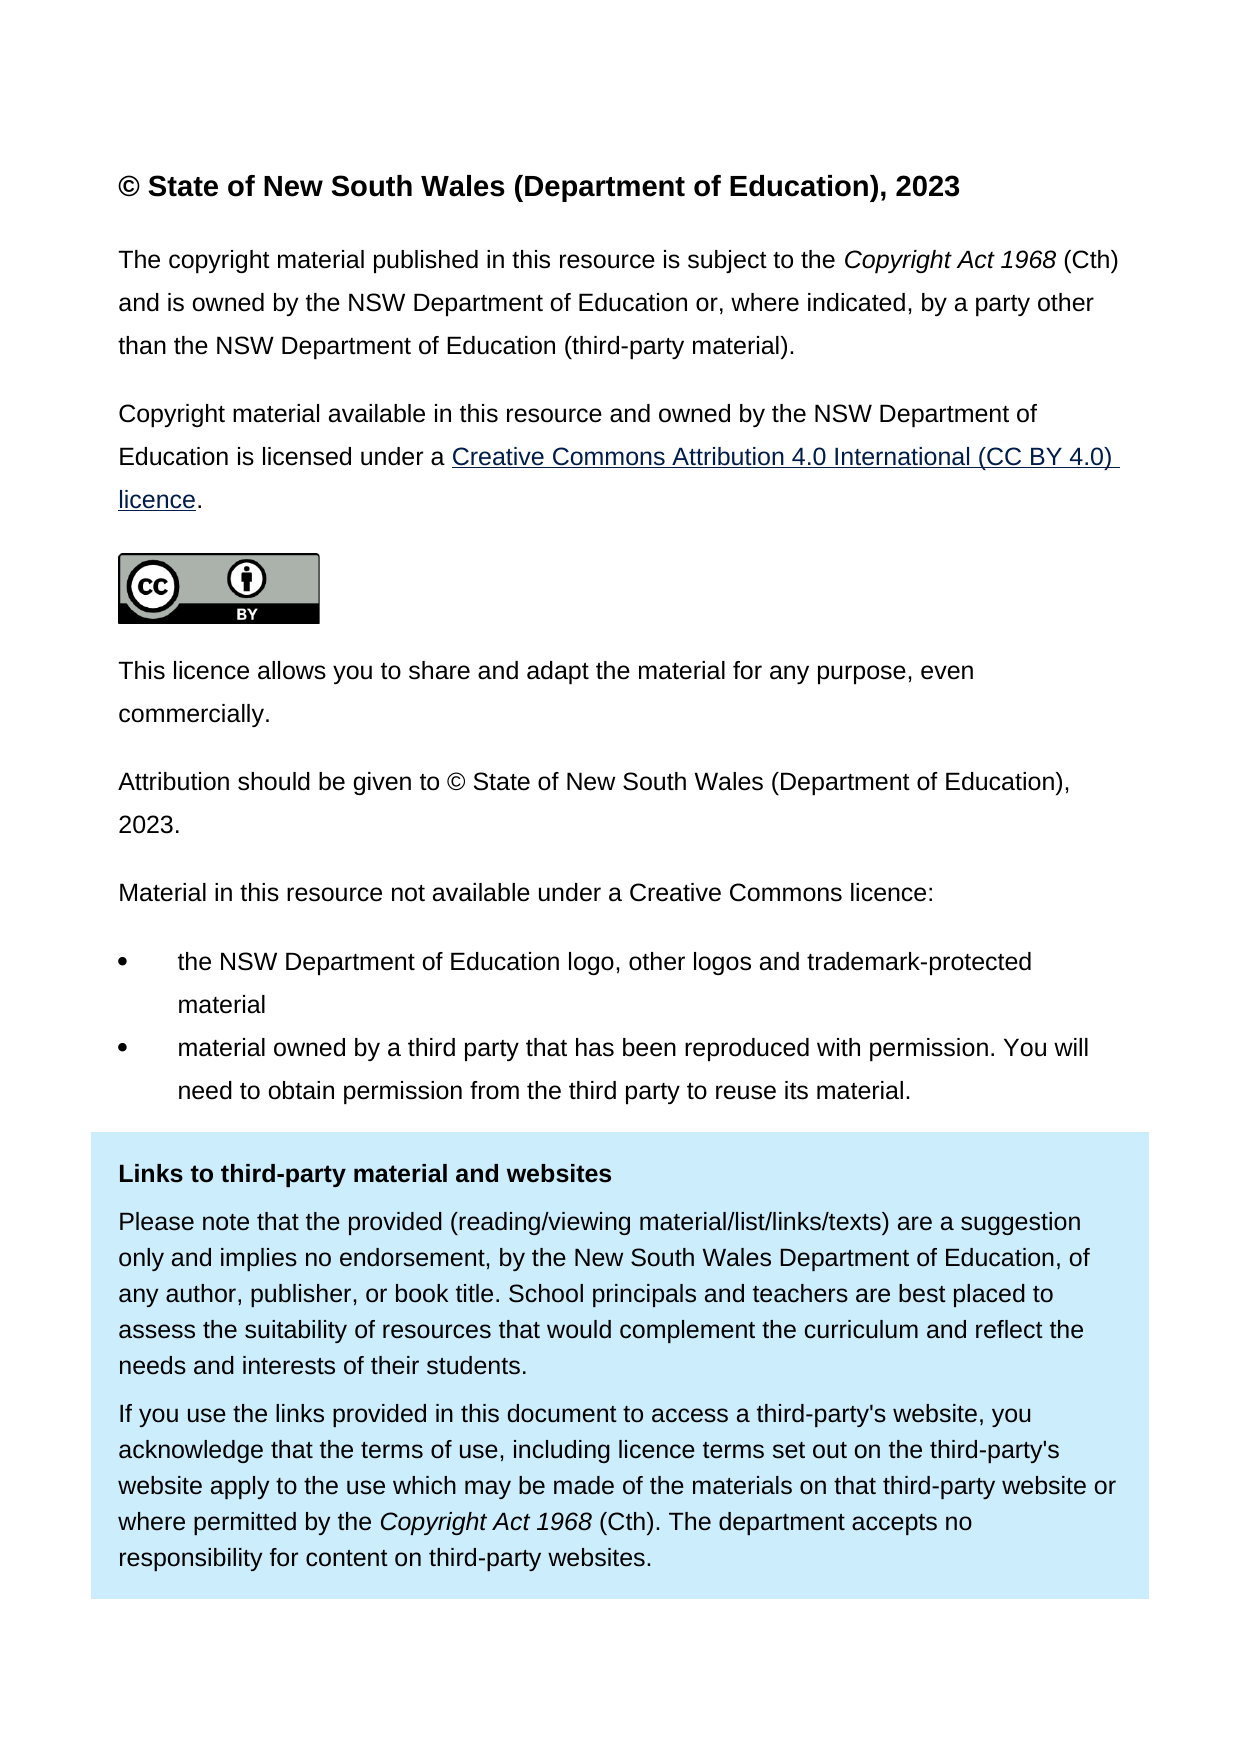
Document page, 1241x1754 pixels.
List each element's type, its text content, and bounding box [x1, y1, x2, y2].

picture [118, 553, 320, 624]
text The copyright material published in this resource is subject to the Copyright Act 1968 (Cth) and is owned by the NSW Department of Education or, where indicated, by a party other than the NSW Department of Education (third-party material). [118, 245, 1122, 360]
list the NSW Department of Education logo, other logos and trademark-protected material [118, 947, 1122, 1018]
text Copyright material available in this resource and owned by the NSW Department of Education is licensed under a Creative Commons Attribution 4.0 International (CC BY 4.0) licence. [118, 399, 1122, 514]
text Please note that the provided (reading/viewing material/list/links/texts) are a suggestion only and implies no endorsement, by the New South Wales Department of Education, of any author, publisher, or book title. School principals and teachers are best placed to assess the suitability of resources that would complement the curriculum and reflect the needs and interests of their students. [97, 1180, 1143, 1372]
text This licence allows you to share and adapt the material for any purpose, even commercially. [118, 656, 1122, 728]
text © State of New South Wales (Department of Education), 2023 [118, 169, 1122, 203]
text Material in this resource not available under a Creative Commons licence: [118, 878, 1122, 907]
text Links to third-party material and websites [97, 1138, 1143, 1180]
text Attribution should be given to © State of New South Wales (Department of Education), 2023. [118, 767, 1122, 839]
text If you use the links provided in this document to access a third-party's website, you acknowledge that the terms of use, including licence terms set out on the third-party's website apply to the use which may be made of the materials on that third-party website or where permitted by the Copyright Act 1968 (Cth). The department accepts no responsibility for content on third-party websites. [97, 1372, 1143, 1593]
list material owned by a third party that has been reproduced with permission. You will need to obtain permission from the third party to reuse its material. [118, 1033, 1122, 1105]
